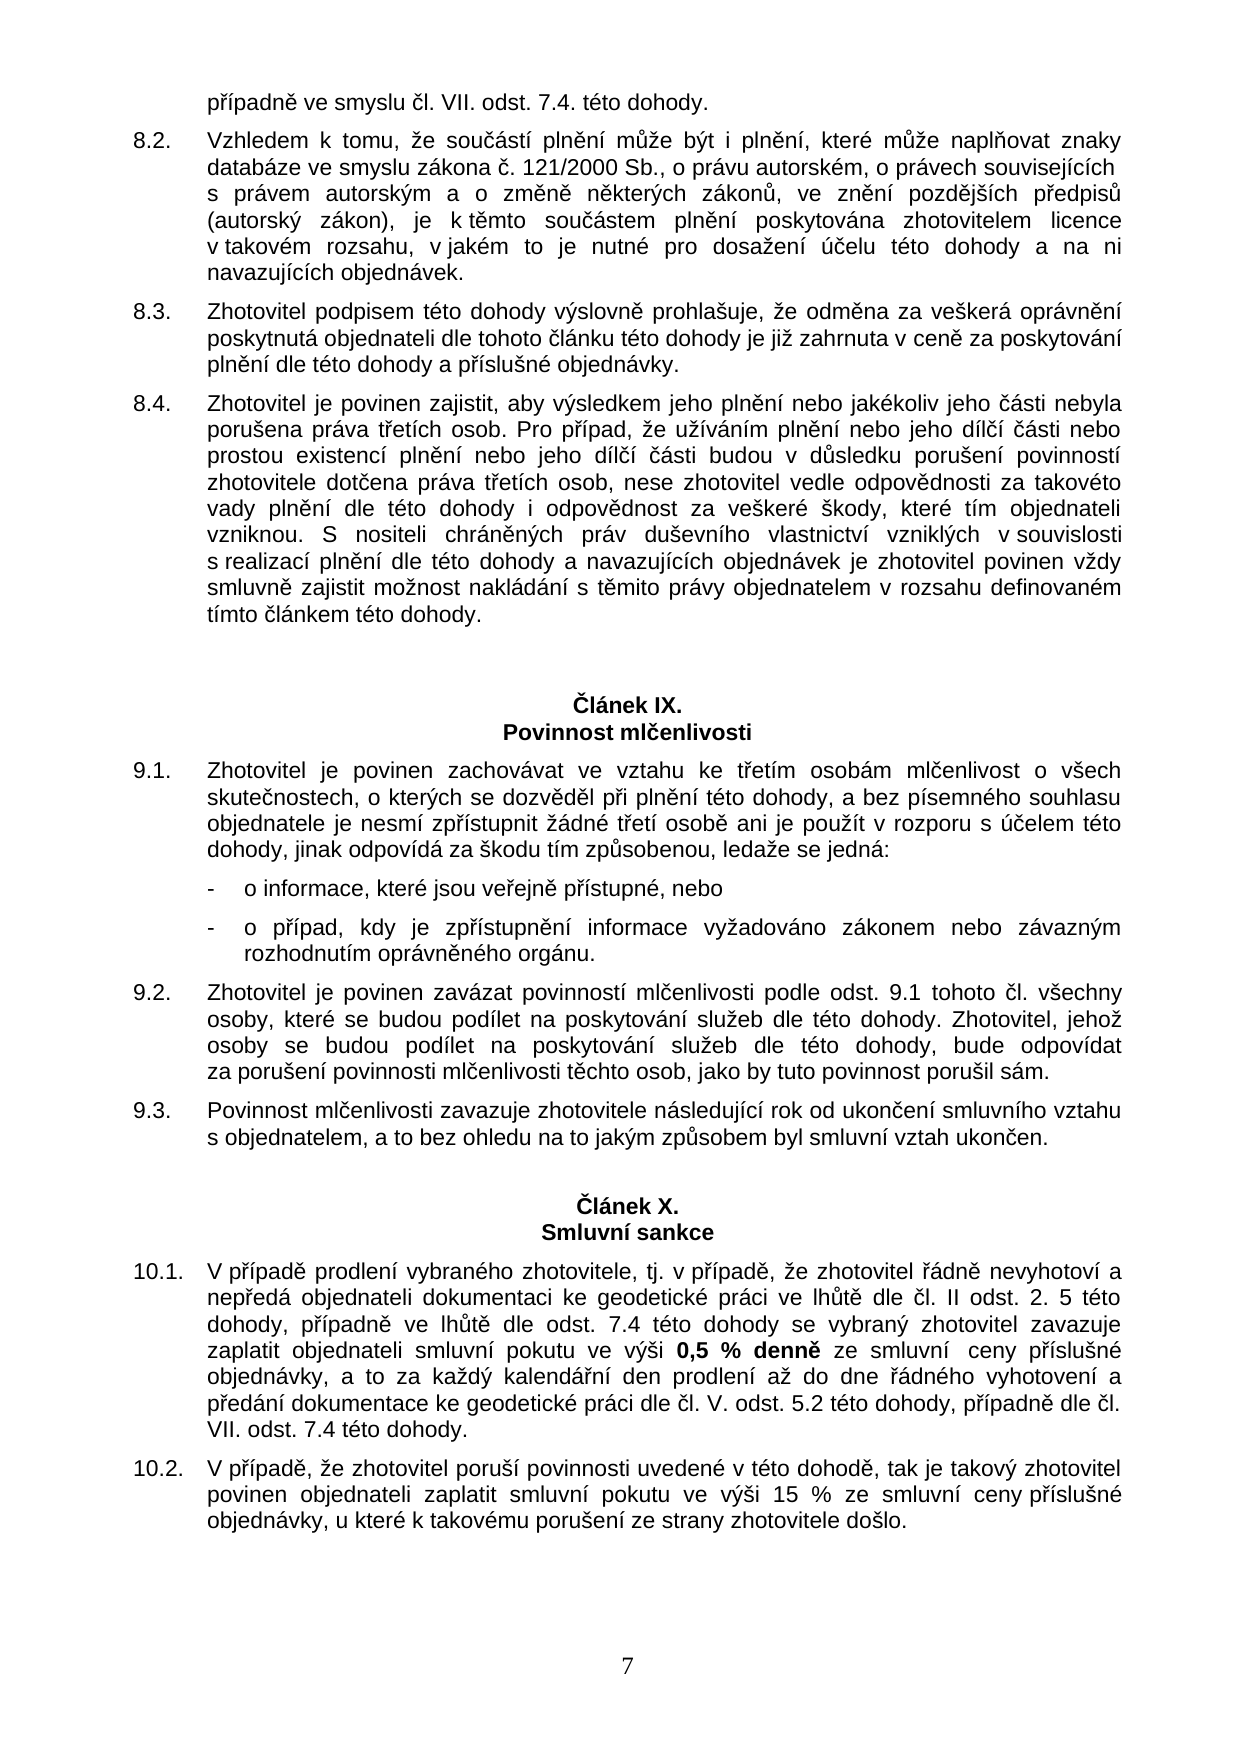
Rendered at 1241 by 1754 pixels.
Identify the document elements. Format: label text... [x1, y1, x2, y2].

text Článek IX. [133, 692, 1122, 718]
list Vzhledem k tomu, že součástí plnění může být i plnění, které může naplňovat znaky databáze ve smyslu zákona č. 121/2000 Sb., o právu autorském, o právech souvisejících s právem autorským a o změně některých zákonů, ve znění pozdějších předpisů (autorský zákon), je k těmto součástem plnění poskytována zhotovitelem licence v takovém rozsahu, v jakém to je nutné pro dosažení účelu této dohody a na ni navazujících objednávek. [133, 127, 1122, 286]
list Zhotovitel je povinen zajistit, aby výsledkem jeho plnění nebo jakékoliv jeho části nebyla porušena práva třetích osob. Pro případ, že užíváním plnění nebo jeho dílčí části nebo prostou existencí plnění nebo jeho dílčí části budou v důsledku porušení povinností zhotovitele dotčena práva třetích osob, nese zhotovitel vedle odpovědnosti za takovéto vady plnění dle této dohody i odpovědnost za veškeré škody, které tím objednateli vzniknou. S nositeli chráněných práv duševního vlastnictví vzniklých v souvislosti s realizací plnění dle této dohody a navazujících objednávek je zhotovitel povinen vždy smluvně zajistit možnost nakládání s těmito právy objednatelem v rozsahu definovaném tímto článkem této dohody. [133, 390, 1122, 627]
list Zhotovitel je povinen zachovávat ve vztahu ke třetím osobám mlčenlivost o všech skutečnostech, o kterých se dozvěděl při plnění této dohody, a bez písemného souhlasu objednatele je nesmí zpřístupnit žádné třetí osobě ani je použít v rozporu s účelem této dohody, jinak odpovídá za škodu tím způsobenou, ledaže se jedná: [133, 757, 1122, 863]
list o informace, které jsou veřejně přístupné, nebo [207, 875, 1122, 902]
list Povinnost mlčenlivosti zavazuje zhotovitele následující rok od ukončení smluvního vztahu s objednatelem, a to bez ohledu na to jakým způsobem byl smluvní vztah ukončen. [133, 1097, 1122, 1150]
text Povinnost mlčenlivosti [133, 718, 1122, 745]
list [133, 89, 1122, 115]
list V případě prodlení vybraného zhotovitele, tj. v případě, že zhotovitel řádně nevyhotoví a nepředá objednateli dokumentaci ke geodetické práci ve lhůtě dle čl. II odst. 2. 5 této dohody, případně ve lhůtě dle odst. 7.4 této dohody se vybraný zhotovitel zavazuje zaplatit objednateli smluvní pokutu ve výši 0,5 % denně ze smluvní ceny příslušné objednávky, a to za každý kalendářní den prodlení až do dne řádného vyhotovení a předání dokumentace ke geodetické práci dle čl. V. odst. 5.2 této dohody, případně dle čl. VII. odst. 7.4 této dohody. [133, 1258, 1122, 1442]
text Smluvní sankce [133, 1219, 1122, 1245]
list o případ, kdy je zpřístupnění informace vyžadováno zákonem nebo závazným rozhodnutím oprávněného orgánu. [207, 914, 1122, 967]
list Zhotovitel je povinen zavázat povinností mlčenlivosti podle odst. 9.1 tohoto čl. všechny osoby, které se budou podílet na poskytování služeb dle této dohody. Zhotovitel, jehož osoby se budou podílet na poskytování služeb dle této dohody, bude odpovídat za porušení povinnosti mlčenlivosti těchto osob, jako by tuto povinnost porušil sám. [133, 979, 1122, 1085]
list V případě, že zhotovitel poruší povinnosti uvedené v této dohodě, tak je takový zhotovitel povinen objednateli zaplatit smluvní pokutu ve výši 15 % ze smluvní ceny příslušné objednávky, u které k takovému porušení ze strany zhotovitele došlo. [133, 1455, 1122, 1534]
text Článek X. [133, 1193, 1122, 1219]
list Zhotovitel podpisem této dohody výslovně prohlašuje, že odměna za veškerá oprávnění poskytnutá objednateli dle tohoto článku této dohody je již zahrnuta v ceně za poskytování plnění dle této dohody a příslušné objednávky. [133, 298, 1122, 377]
